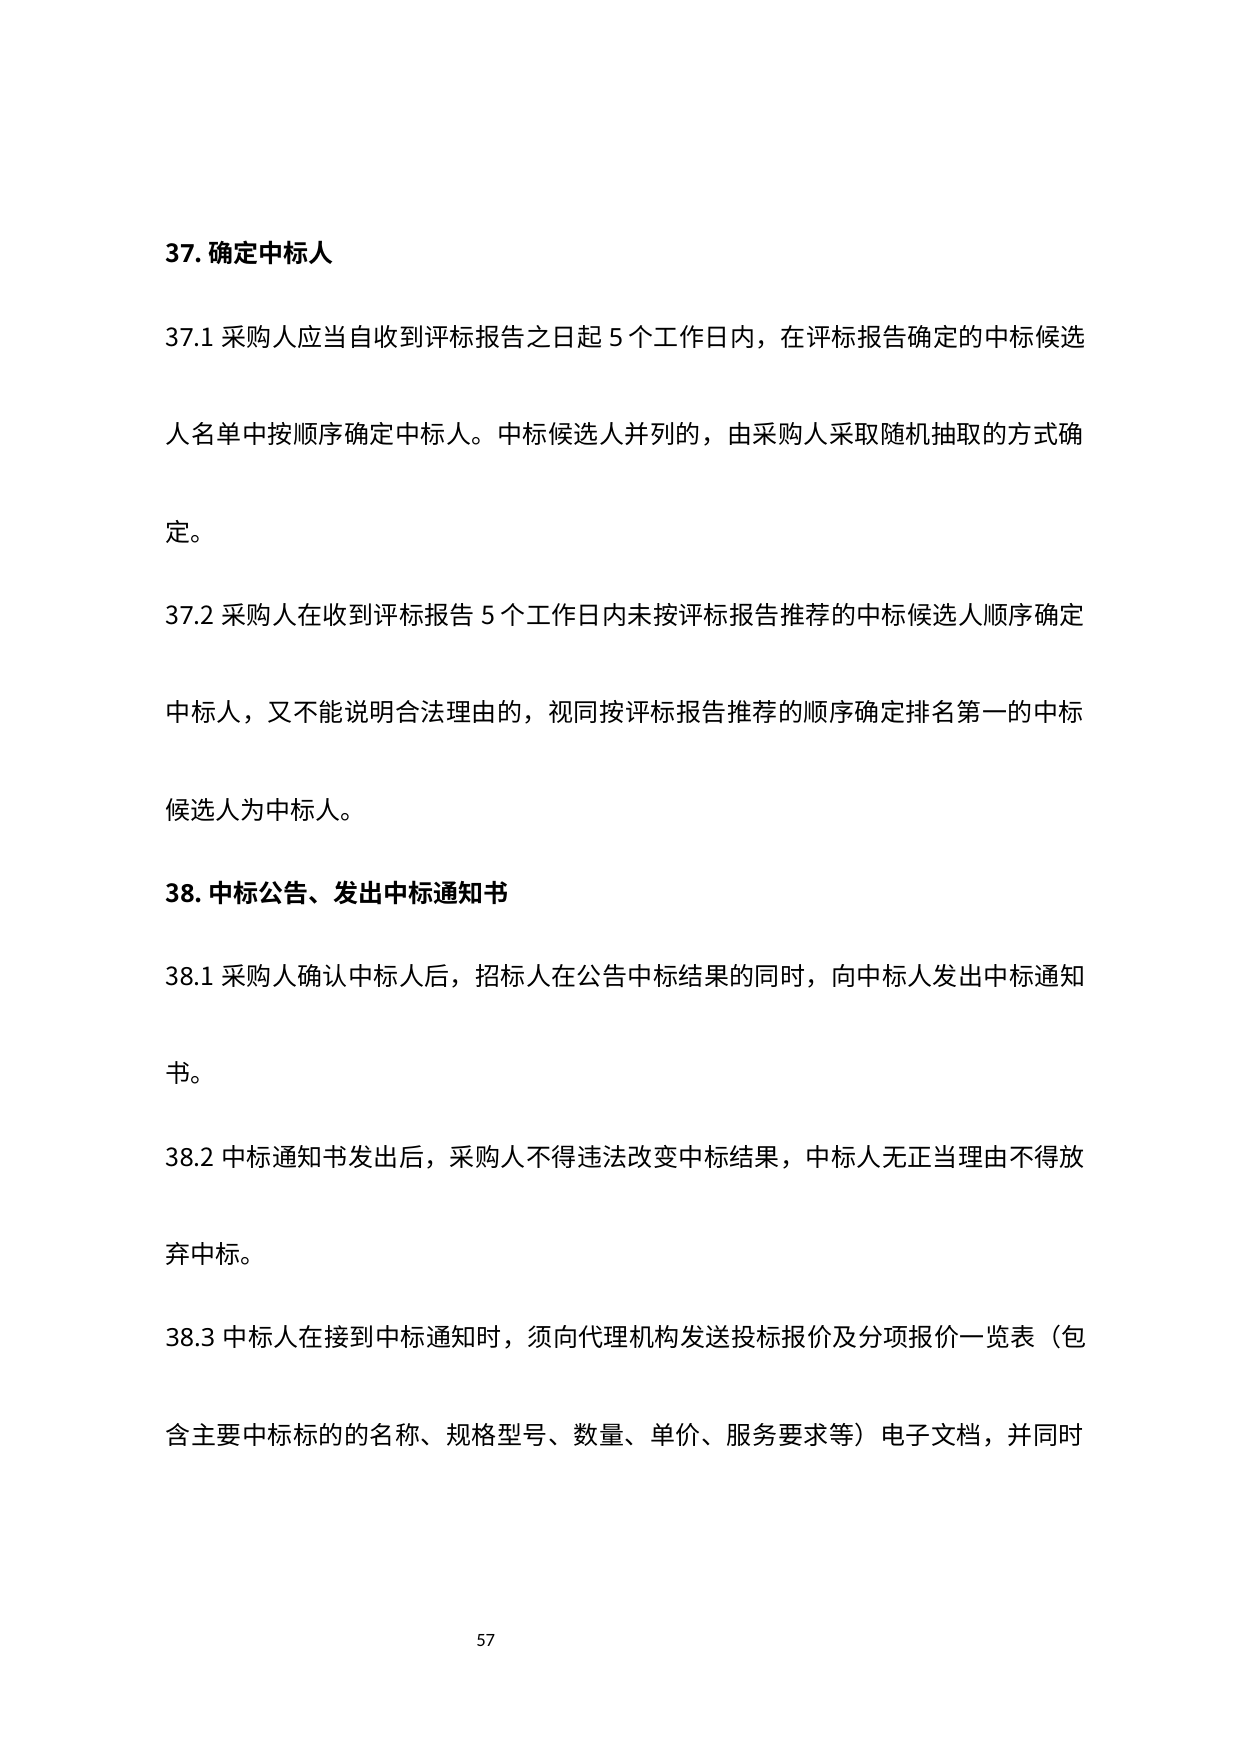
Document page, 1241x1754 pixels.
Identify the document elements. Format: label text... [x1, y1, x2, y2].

text 38. 中标公告、发出中标通知书 [165, 859, 1087, 924]
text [165, 1303, 1087, 1466]
text 38.1 采购人确认中标人后，招标人在公告中标结果的同时，向中标人发出中标通知书。 [165, 942, 1087, 1104]
text 37.1 采购人应当自收到评标报告之日起5个工作日内，在评标报告确定的中标候选人名单中按顺序确定中标人。中标候选人并列的，由采购人采取随机抽取的方式确定。 [165, 303, 1087, 563]
text 38.2 中标通知书发出后，采购人不得违法改变中标结果，中标人无正当理由不得放弃中标。 [165, 1123, 1087, 1285]
text 37.2 采购人在收到评标报告5个工作日内未按评标报告推荐的中标候选人顺序确定中标人，又不能说明合法理由的，视同按评标报告推荐的顺序确定排名第一的中标候选人为中标人。 [165, 581, 1087, 841]
text 37. 确定中标人 [165, 219, 1087, 284]
